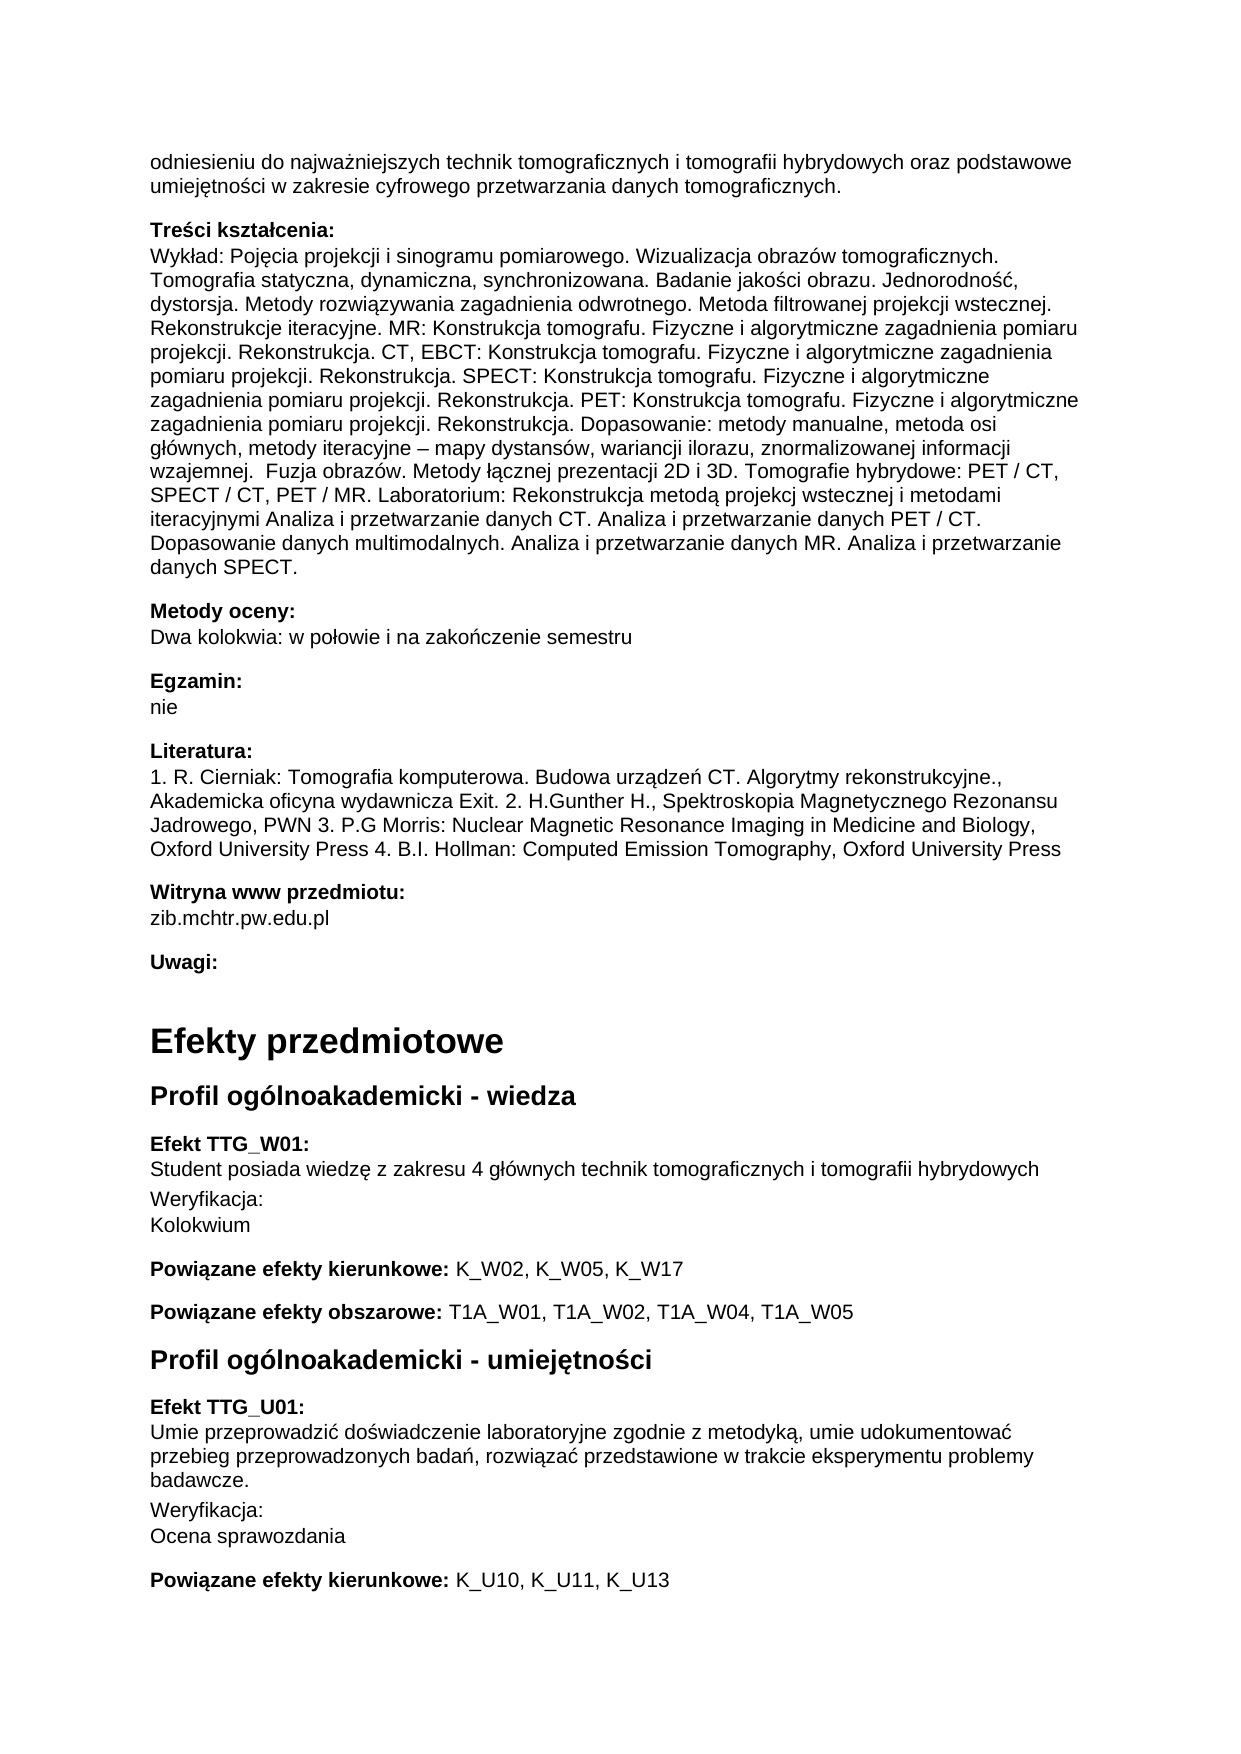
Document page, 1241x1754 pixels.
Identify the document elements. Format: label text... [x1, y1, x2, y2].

text Ocena sprawozdania [150, 1524, 1090, 1548]
text Treści kształcenia: [150, 218, 1090, 242]
text Kolokwium [150, 1213, 1090, 1237]
subtitle Profil ogólnoakademicki - wiedza [150, 1080, 1090, 1112]
text Dwa kolokwia: w połowie i na zakończenie semestru [150, 625, 1090, 649]
text nie [150, 695, 1090, 719]
text Powiązane efekty kierunkowe: K_U10, K_U11, K_U13 [150, 1568, 1090, 1592]
text Literatura: [150, 738, 1090, 762]
text Metody oceny: [150, 599, 1090, 623]
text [150, 150, 1090, 198]
text Weryfikacja: [150, 1187, 1090, 1211]
text Weryfikacja: [150, 1498, 1090, 1522]
text Efekt TTG_U01: [150, 1395, 1090, 1419]
text Powiązane efekty obszarowe: T1A_W01, T1A_W02, T1A_W04, T1A_W05 [150, 1300, 1090, 1324]
text Wykład: Pojęcia projekcji i sinogramu pomiarowego. Wizualizacja obrazów tomograficznych. Tomografia statyczna, dynamiczna, synchronizowana. Badanie jakości obrazu. Jednorodność, dystorsja. Metody rozwiązywania zagadnienia odwrotnego. Metoda filtrowanej projekcji wstecznej. Rekonstrukcje iteracyjne. MR: Konstrukcja tomografu. Fizyczne i algorytmiczne zagadnienia pomiaru projekcji. Rekonstrukcja. CT, EBCT: Konstrukcja tomografu. Fizyczne i algorytmiczne zagadnienia pomiaru projekcji. Rekonstrukcja. SPECT: Konstrukcja tomografu. Fizyczne i algorytmiczne zagadnienia pomiaru projekcji. Rekonstrukcja. PET: Konstrukcja tomografu. Fizyczne i algorytmiczne zagadnienia pomiaru projekcji. Rekonstrukcja. Dopasowanie: metody manualne, metoda osi głównych, metody iteracyjne – mapy dystansów, wariancji ilorazu, znormalizowanej informacji wzajemnej. Fuzja obrazów. Metody łącznej prezentacji 2D i 3D. Tomografie hybrydowe: PET / CT, SPECT / CT, PET / MR. Laboratorium: Rekonstrukcja metodą projekcj wstecznej i metodami iteracyjnymi Analiza i przetwarzanie danych CT. Analiza i przetwarzanie danych PET / CT. Dopasowanie danych multimodalnych. Analiza i przetwarzanie danych MR. Analiza i przetwarzanie danych SPECT. [150, 244, 1090, 579]
text zib.mchtr.pw.edu.pl [150, 906, 1090, 930]
subtitle Efekty przedmiotowe [150, 1020, 1090, 1061]
text Efekt TTG_W01: [150, 1131, 1090, 1155]
text Uwagi: [150, 950, 1090, 974]
subtitle Profil ogólnoakademicki - umiejętności [150, 1344, 1090, 1375]
text Powiązane efekty kierunkowe: K_W02, K_W05, K_W17 [150, 1256, 1090, 1280]
text Student posiada wiedzę z zakresu 4 głównych technik tomograficznych i tomografii hybrydowych [150, 1156, 1090, 1180]
text Umie przeprowadzić doświadczenie laboratoryjne zgodnie z metodyką, umie udokumentować przebieg przeprowadzonych badań, rozwiązać przedstawione w trakcie eksperymentu problemy badawcze. [150, 1420, 1090, 1492]
text Witryna www przedmiotu: [150, 880, 1090, 904]
text Egzamin: [150, 669, 1090, 693]
text 1. R. Cierniak: Tomografia komputerowa. Budowa urządzeń CT. Algorytmy rekonstrukcyjne., Akademicka oficyna wydawnicza Exit. 2. H.Gunther H., Spektroskopia Magnetycznego Rezonansu Jadrowego, PWN 3. P.G Morris: Nuclear Magnetic Resonance Imaging in Medicine and Biology, Oxford University Press 4. B.I. Hollman: Computed Emission Tomography, Oxford University Press [150, 764, 1090, 860]
